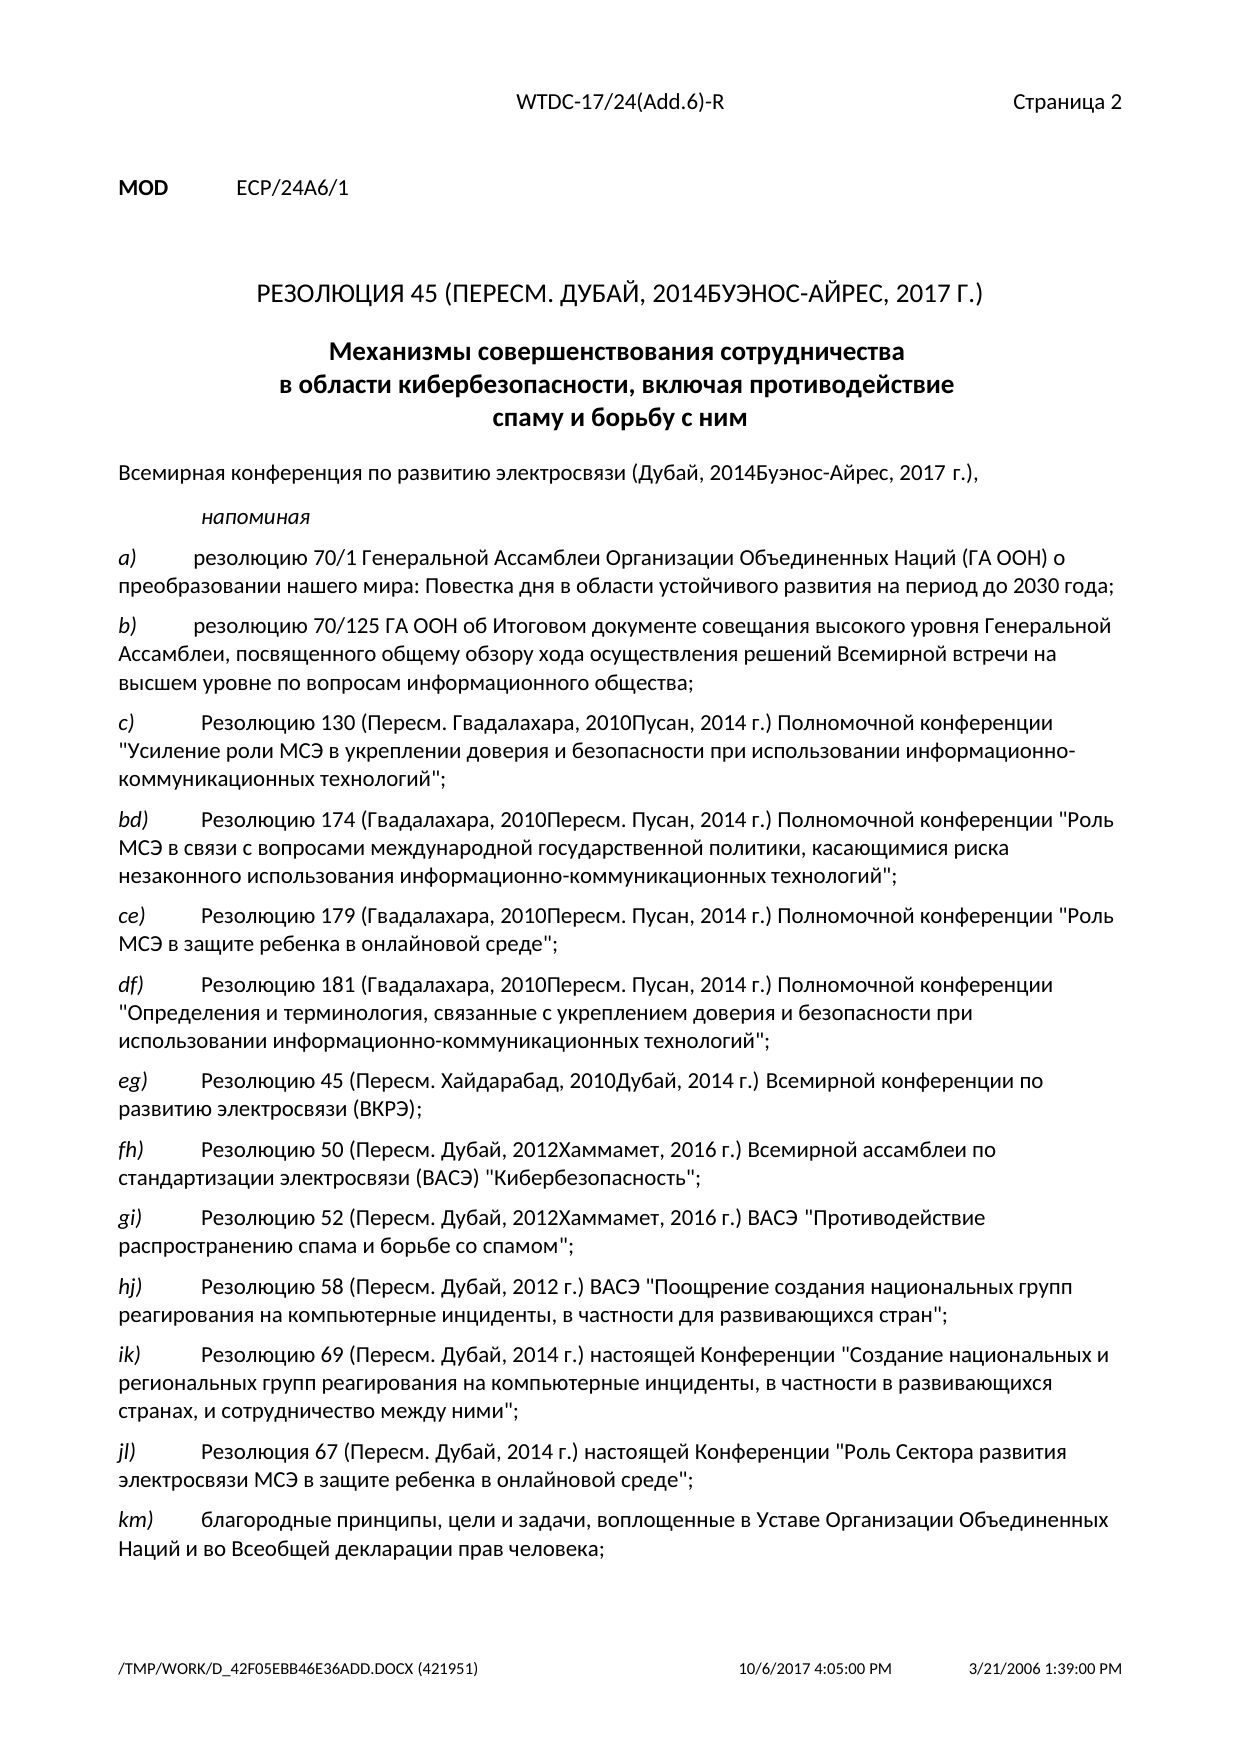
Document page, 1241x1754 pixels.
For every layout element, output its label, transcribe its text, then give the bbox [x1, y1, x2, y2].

text ) Резолюция 67 (Пересм. Дубай, 2014 г.) настоящей Конференции "Роль Сектора развития электросвязи МСЭ в защите ребенка в онлайновой среде"; [118, 1437, 1122, 1493]
title Всемирная конференция по развитию электросвязи ( г.), [118, 458, 1122, 486]
text ) Резолюцию 130 (Пересм. г.) Полномочной конференции "Усиление роли МСЭ в укреплении доверия и безопасности при использовании информационно-коммуникационных технологий"; [118, 708, 1122, 792]
title Механизмы совершенствования сотрудничества в области кибербезопасности, включая противодействие спаму и борьбу с ним [118, 334, 1122, 433]
text ) Резолюцию 174 ( г.) Полномочной конференции "Роль МСЭ в связи с вопросами международной государственной политики, касающимися риска незаконного использования информационно-коммуникационных технологий"; [118, 805, 1122, 889]
text РЕЗОЛЮЦИЯ 45 (Пересм. г.) [118, 276, 1122, 309]
text ) Резолюцию 179 ( г.) Полномочной конференции "Роль МСЭ в защите ребенка в онлайновой среде"; [118, 901, 1122, 957]
text ) Резолюцию 69 (Пересм. Дубай, 2014 г.) настоящей Конференции "Создание национальных и региональных групп реагирования на компьютерные инциденты, в частности в развивающихся странах, и сотрудничество между ними"; [118, 1341, 1122, 1424]
text MOD ECP/24A6/1 [118, 173, 1122, 201]
text ) благородные принципы, цели и задачи, воплощенные в Уставе Организации Объединенных Наций и во Всеобщей декларации прав человека; [118, 1506, 1122, 1562]
text ) Резолюцию 45 (Пересм. г.) Всемирной конференции по развитию электросвязи (ВКРЭ); [118, 1066, 1122, 1122]
text ) Резолюцию 181 ( г.) Полномочной конференции "Определения и терминология, связанные с укреплением доверия и безопасности при использовании информационно-коммуникационных технологий"; [118, 970, 1122, 1054]
text ) Резолюцию 58 (Пересм. Дубай, 2012 г.) ВАСЭ "Поощрение создания национальных групп реагирования на компьютерные инциденты, в частности для развивающихся стран"; [118, 1272, 1122, 1328]
text напоминая [201, 502, 1122, 531]
text a) [118, 543, 1122, 599]
text ) Резолюцию 52 (Пересм. г.) ВАСЭ "Противодействие распространению спама и борьбе со спамом"; [118, 1203, 1122, 1259]
text ) Резолюцию 50 (Пересм. г.) Всемирной ассамблеи по стандартизации электросвязи (ВАСЭ) "Кибербезопасность"; [118, 1135, 1122, 1191]
